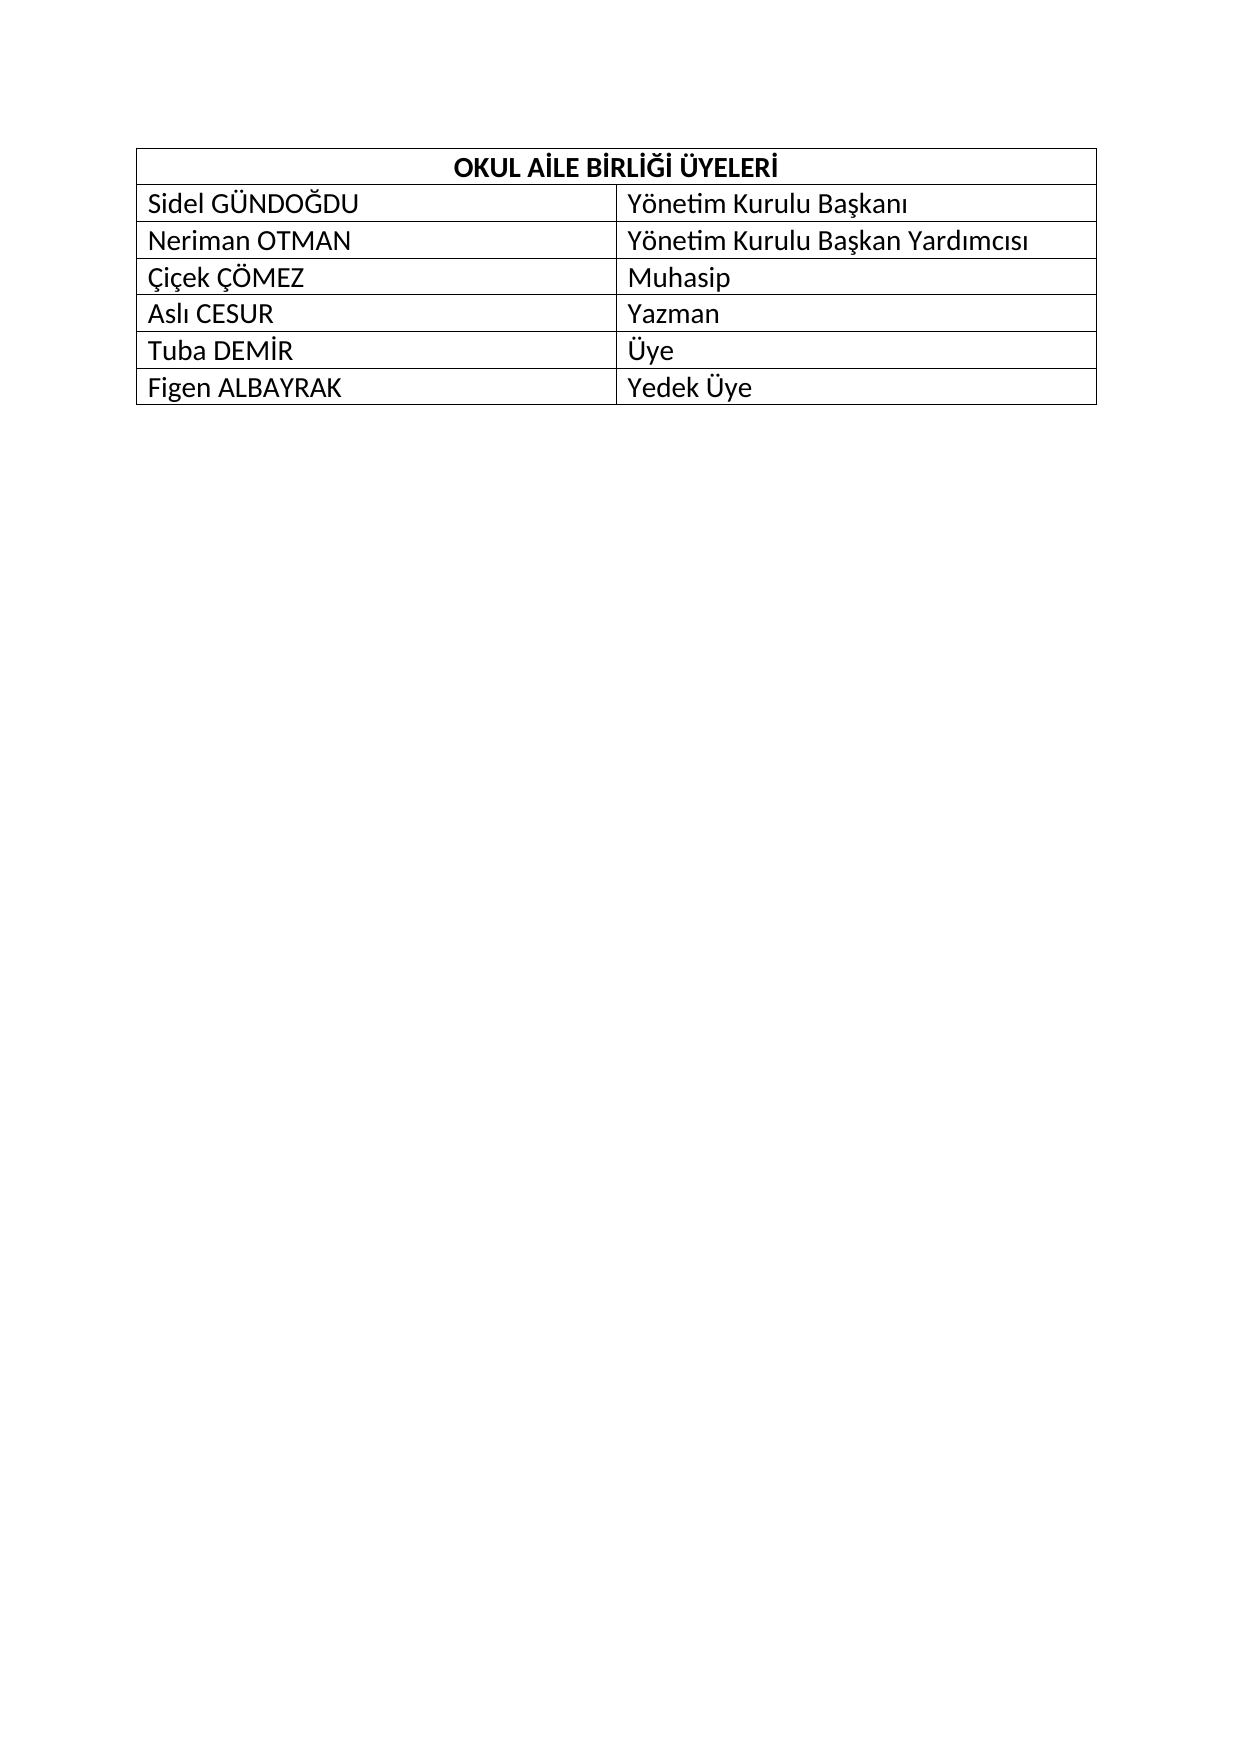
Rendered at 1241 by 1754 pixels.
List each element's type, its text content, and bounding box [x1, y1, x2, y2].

table_cell Yönetim Kurulu Başkan Yardımcısı [617, 222, 1096, 258]
table_cell Tuba DEMİR [137, 332, 616, 368]
table_cell Çiçek ÇÖMEZ [137, 259, 616, 294]
table_cell Yönetim Kurulu Başkanı [617, 185, 1096, 221]
table_cell Figen ALBAYRAK [137, 369, 616, 404]
table_cell Yedek Üye [617, 369, 1096, 404]
table_cell Sidel GÜNDOĞDU [137, 185, 616, 221]
table_cell Aslı CESUR [137, 295, 616, 331]
table_cell Neriman OTMAN [137, 222, 616, 258]
table_header OKUL AİLE BİRLİĞİ ÜYELERİ [137, 149, 1096, 184]
table_cell Üye [617, 332, 1096, 368]
table_cell Muhasip [617, 259, 1096, 294]
table_cell Yazman [617, 295, 1096, 331]
